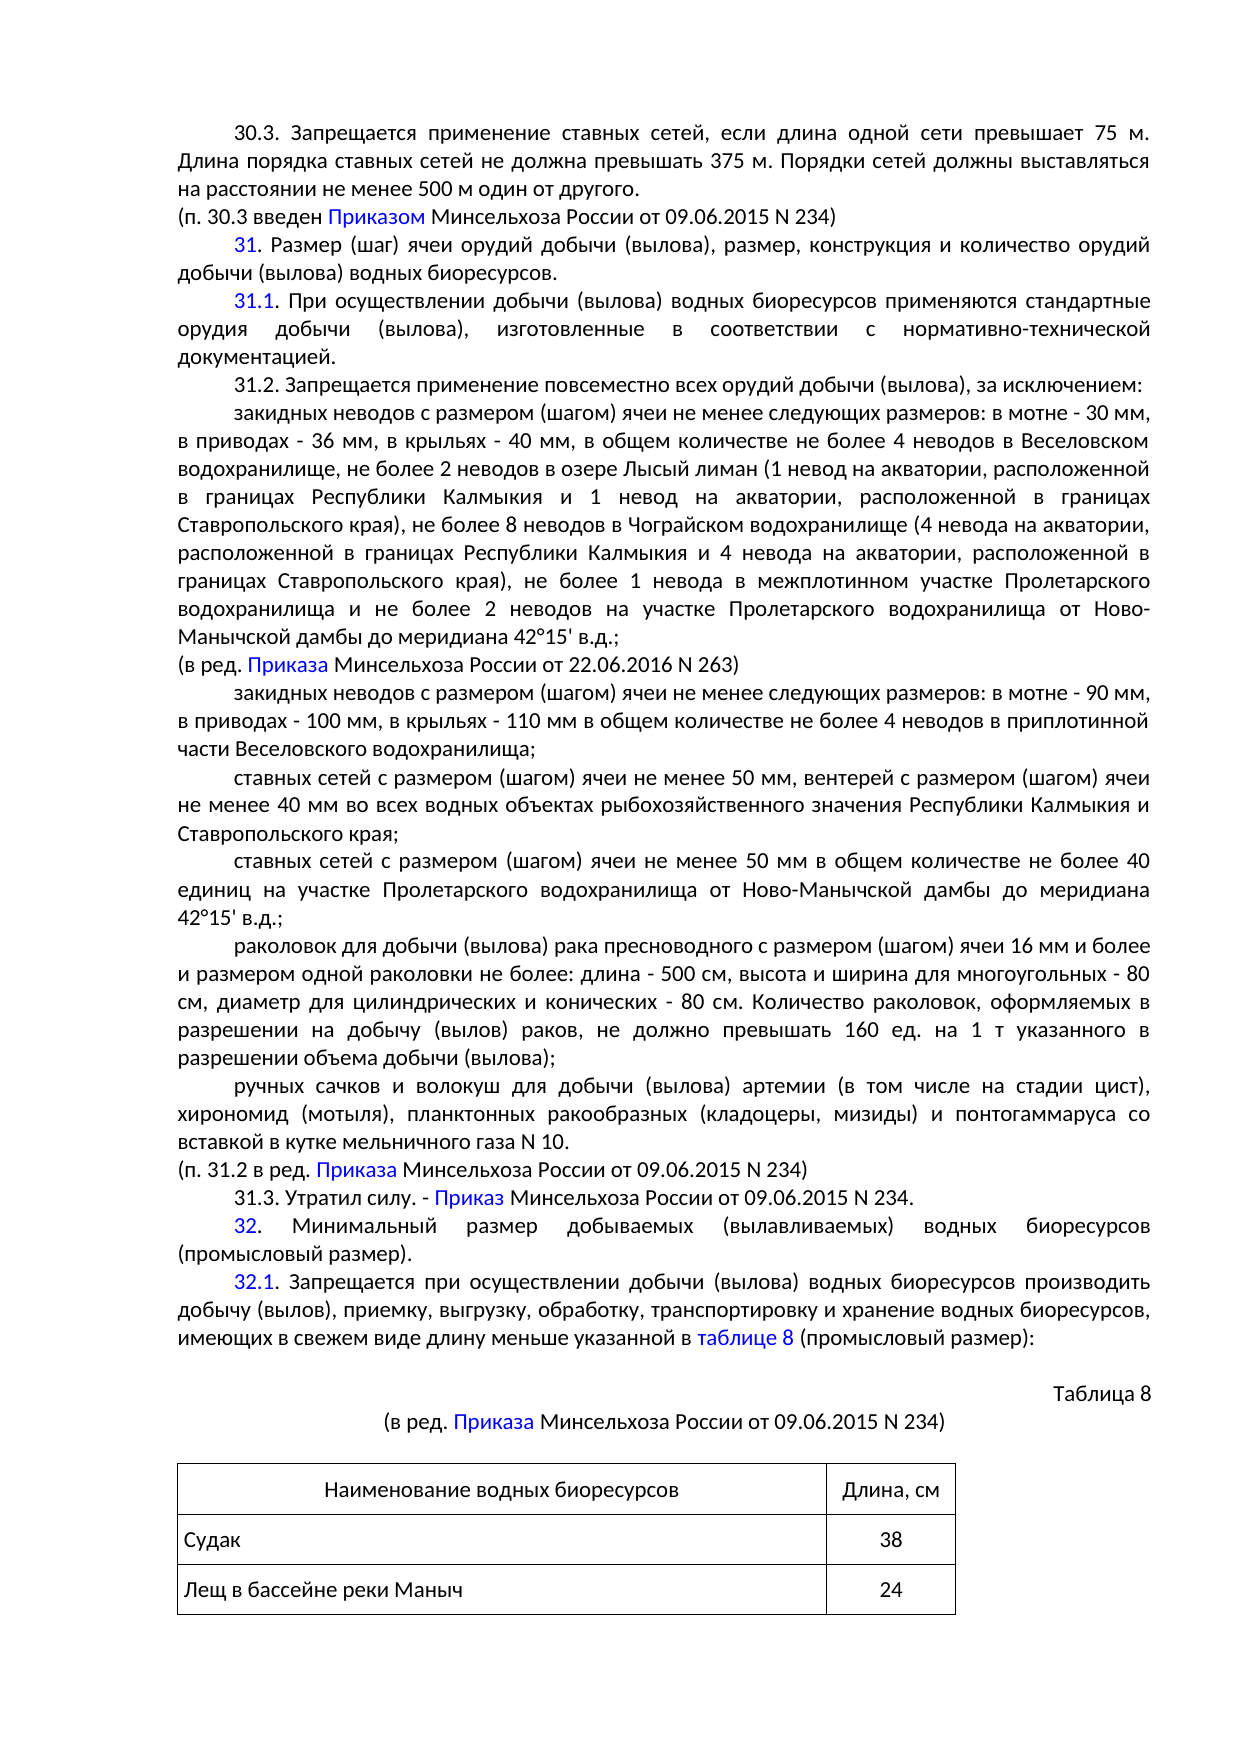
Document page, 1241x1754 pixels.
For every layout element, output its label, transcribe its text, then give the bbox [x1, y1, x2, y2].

table_cell 24 [827, 1565, 955, 1614]
text 32.1. Запрещается при осуществлении добычи (вылова) водных биоресурсов производить добычу (вылов), приемку, выгрузку, обработку, транспортировку и хранение водных биоресурсов, имеющих в свежем виде длину меньше указанной в таблице 8 (промысловый размер): [177, 1267, 1152, 1351]
table_cell Лещ в бассейне реки Маныч [178, 1565, 826, 1614]
text (в ред. Приказа Минсельхоза России от 09.06.2015 N 234) [177, 1407, 1152, 1435]
text ставных сетей с размером (шагом) ячеи не менее 50 мм, вентерей с размером (шагом) ячеи не менее 40 мм во всех водных объектах рыбохозяйственного значения Республики Калмыкия и Ставропольского края; [177, 763, 1152, 847]
text (в ред. Приказа Минсельхоза России от 22.06.2016 N 263) [177, 651, 1152, 678]
text закидных неводов с размером (шагом) ячеи не менее следующих размеров: в мотне - 30 мм, в приводах - 36 мм, в крыльях - 40 мм, в общем количестве не более 4 неводов в Веселовском водохранилище, не более 2 неводов в озере Лысый лиман (1 невод на акватории, расположенной в границах Республики Калмыкия и 1 невод на акватории, расположенной в границах Ставропольского края), не более 8 неводов в Чограйском водохранилище (4 невода на акватории, расположенной в границах Республики Калмыкия и 4 невода на акватории, расположенной в границах Ставропольского края), не более 1 невода в межплотинном участке Пролетарского водохранилища и не более 2 неводов на участке Пролетарского водохранилища от Ново-Манычской дамбы до меридиана 42°15' в.д.; [177, 398, 1152, 651]
table_header Длина, см [827, 1464, 955, 1513]
text ставных сетей с размером (шагом) ячеи не менее 50 мм в общем количестве не более 40 единиц на участке Пролетарского водохранилища от Ново-Манычской дамбы до меридиана 42°15' в.д.; [177, 847, 1152, 931]
text 31.2. Запрещается применение повсеместно всех орудий добычи (вылова), за исключением: [177, 370, 1152, 398]
table_cell 38 [827, 1515, 955, 1564]
text 31. Размер (шаг) ячеи орудий добычи (вылова), размер, конструкция и количество орудий добычи (вылова) водных биоресурсов. [177, 230, 1152, 286]
table_cell Судак [178, 1515, 826, 1564]
text ручных сачков и волокуш для добычи (вылова) артемии (в том числе на стадии цист), хирономид (мотыля), планктонных ракообразных (кладоцеры, мизиды) и понтогаммаруса со вставкой в кутке мельничного газа N 10. [177, 1071, 1152, 1155]
text раколовок для добычи (вылова) рака пресноводного с размером (шагом) ячеи 16 мм и более и размером одной раколовки не более: длина - 500 см, высота и ширина для многоугольных - 80 см, диаметр для цилиндрических и конических - 80 см. Количество раколовок, оформляемых в разрешении на добычу (вылов) раков, не должно превышать 160 ед. на 1 т указанного в разрешении объема добычи (вылова); [177, 931, 1152, 1071]
text 31.1. При осуществлении добычи (вылова) водных биоресурсов применяются стандартные орудия добычи (вылова), изготовленные в соответствии с нормативно-технической документацией. [177, 286, 1152, 370]
text 32. Минимальный размер добываемых (вылавливаемых) водных биоресурсов (промысловый размер). [177, 1211, 1152, 1267]
text Таблица 8 [177, 1379, 1152, 1407]
text (п. 30.3 введен Приказом Минсельхоза России от 09.06.2015 N 234) [177, 202, 1152, 230]
text (п. 31.2 в ред. Приказа Минсельхоза России от 09.06.2015 N 234) [177, 1155, 1152, 1183]
text 31.3. Утратил силу. - Приказ Минсельхоза России от 09.06.2015 N 234. [177, 1183, 1152, 1211]
table_header Наименование водных биоресурсов [178, 1464, 826, 1513]
text 30.3. Запрещается применение ставных сетей, если длина одной сети превышает 75 м. Длина порядка ставных сетей не должна превышать 375 м. Порядки сетей должны выставляться на расстоянии не менее 500 м один от другого. [177, 118, 1152, 202]
text закидных неводов с размером (шагом) ячеи не менее следующих размеров: в мотне - 90 мм, в приводах - 100 мм, в крыльях - 110 мм в общем количестве не более 4 неводов в приплотинной части Веселовского водохранилища; [177, 678, 1152, 763]
